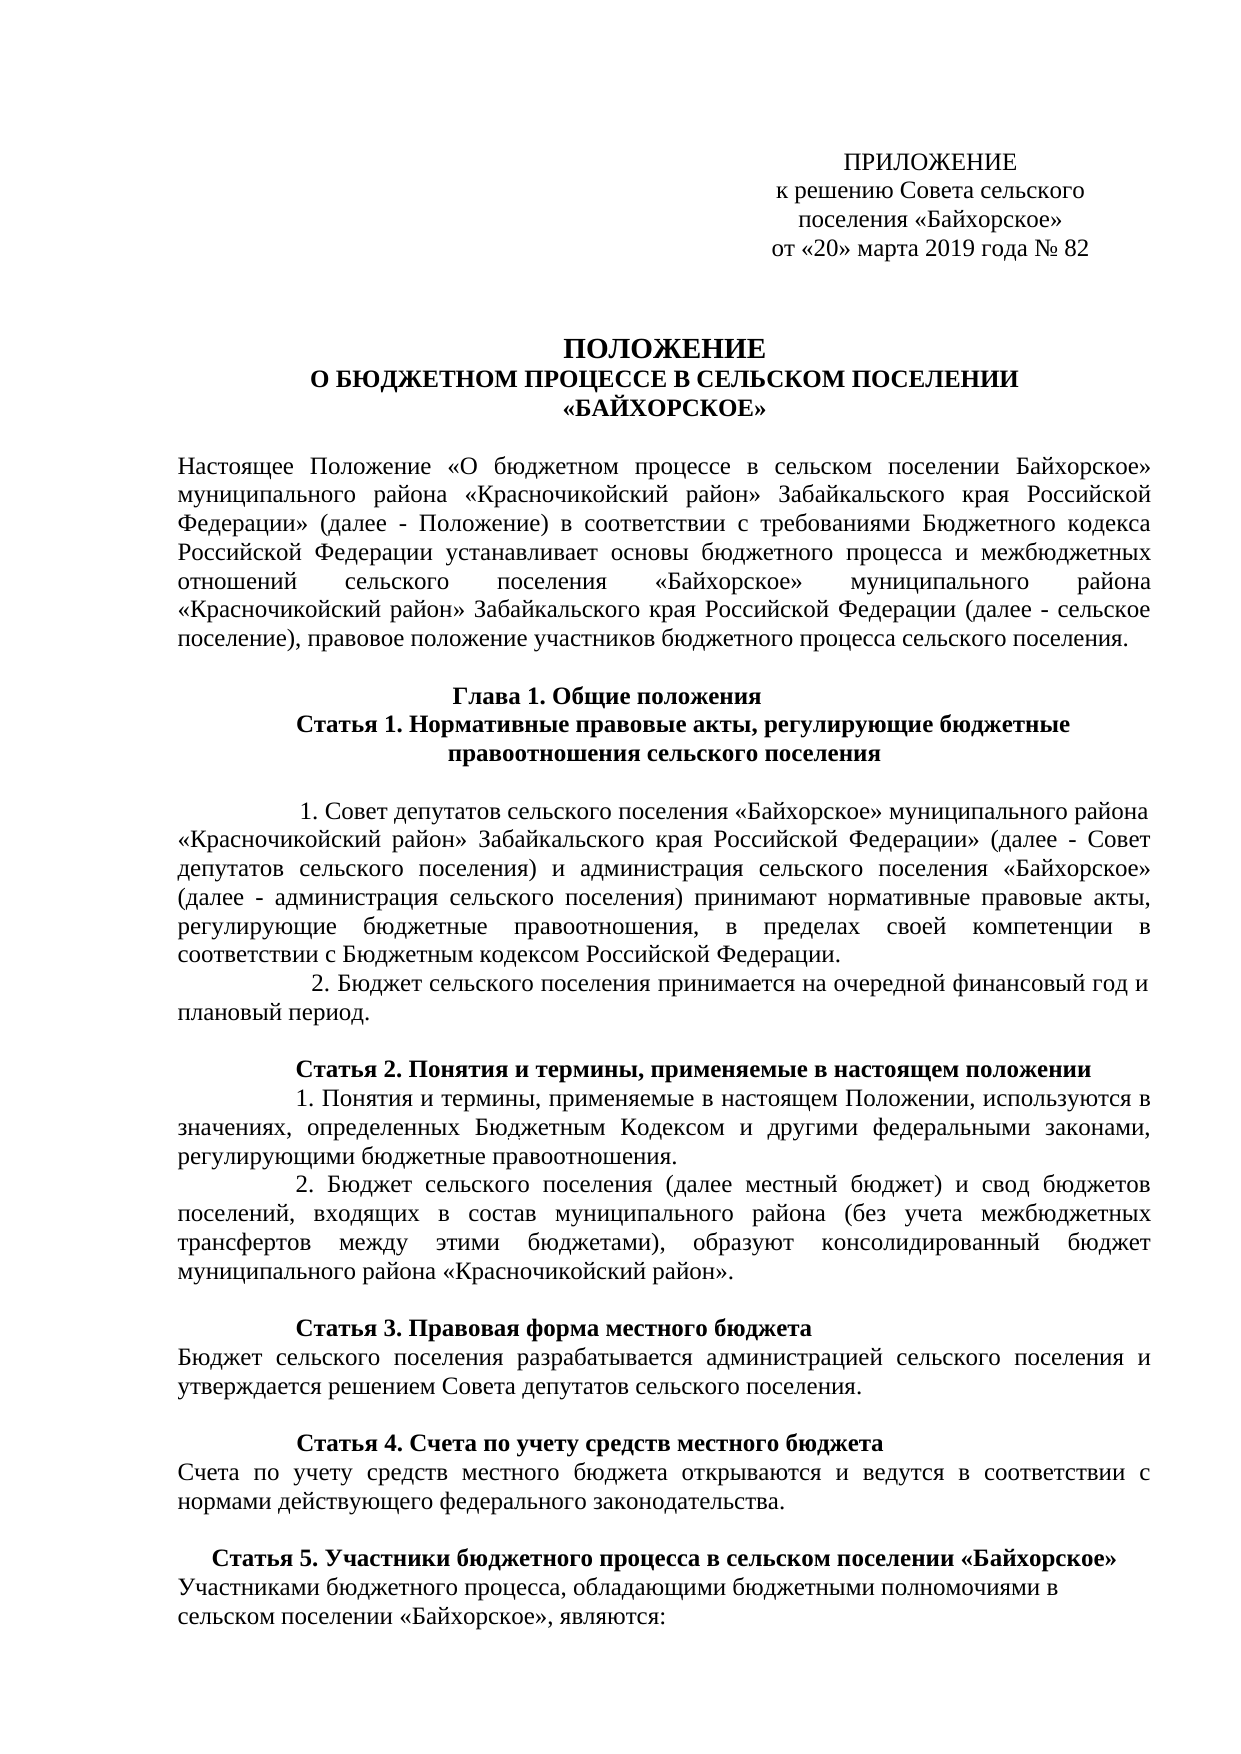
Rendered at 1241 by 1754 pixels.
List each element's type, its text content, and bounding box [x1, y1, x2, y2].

text к решению Совета сельского [709, 176, 1152, 204]
text 1. Совет депутатов сельского поселения «Байхорское» муниципального района «Красночикойский район» Забайкальского края Российской Федерации» (далее - Совет депутатов сельского поселения) и администрация сельского поселения «Байхорское» (далее - администрация сельского поселения) принимают нормативные правовые акты, регулирующие бюджетные правоотношения, в пределах своей компетенции в соответствии с Бюджетным кодексом Российской Федерации. [177, 796, 1152, 968]
text 2. Бюджет сельского поселения принимается на очередной финансовый год и плановый период. [177, 968, 1152, 1026]
text поселения «Байхорское» [709, 204, 1152, 233]
text от «20» марта 2019 года № 82 [709, 233, 1152, 262]
text Статья 4. Счета по учету средств местного бюджета [177, 1428, 1152, 1457]
text Счета по учету средств местного бюджета открываются и ведутся в соответствии с нормами действующего федерального законодательства. [177, 1457, 1152, 1514]
text Статья 1. Нормативные правовые акты, регулирующие бюджетные правоотношения сельского поселения [177, 709, 1152, 767]
text Бюджет сельского поселения разрабатывается администрацией сельского поселения и утверждается решением Совета депутатов сельского поселения. [177, 1342, 1152, 1399]
text Статья 5. Участники бюджетного процесса в сельском поселении «Байхорское» [177, 1543, 1152, 1572]
text 2. Бюджет сельского поселения (далее местный бюджет) и свод бюджетов поселений, входящих в состав муниципального района (без учета межбюджетных трансфертов между этими бюджетами), образуют консолидированный бюджет муниципального района «Красночикойский район». [177, 1169, 1152, 1284]
text ПОЛОЖЕНИЕ [177, 331, 1152, 364]
text «БАЙХОРСКОЕ» [177, 393, 1152, 422]
text ПРИЛОЖЕНИЕ [709, 147, 1152, 176]
text Настоящее Положение «О бюджетном процессе в сельском поселении Байхорское» муниципального района «Красночикойский район» Забайкальского края Российской Федерации» (далее - Положение) в соответствии с требованиями Бюджетного кодекса Российской Федерации устанавливает основы бюджетного процесса и межбюджетных отношений сельского поселения «Байхорское» муниципального района «Красночикойский район» Забайкальского края Российской Федерации (далее - сельское поселение), правовое положение участников бюджетного процесса сельского поселения. [177, 451, 1152, 652]
text Статья 2. Понятия и термины, применяемые в настоящем положении [177, 1054, 1152, 1083]
text 1. Понятия и термины, применяемые в настоящем Положении, используются в значениях, определенных Бюджетным Кодексом и другими федеральными законами, регулирующими бюджетные правоотношения. [177, 1083, 1152, 1169]
text Участниками бюджетного процесса, обладающими бюджетными полномочиями в сельском поселении «Байхорское», являются: [177, 1572, 1152, 1629]
text Статья 3. Правовая форма местного бюджета [177, 1313, 1152, 1342]
text Глава 1. Общие положения [177, 681, 1152, 709]
text О БЮДЖЕТНОМ ПРОЦЕССЕ В СЕЛЬСКОМ ПОСЕЛЕНИИ [177, 364, 1152, 393]
